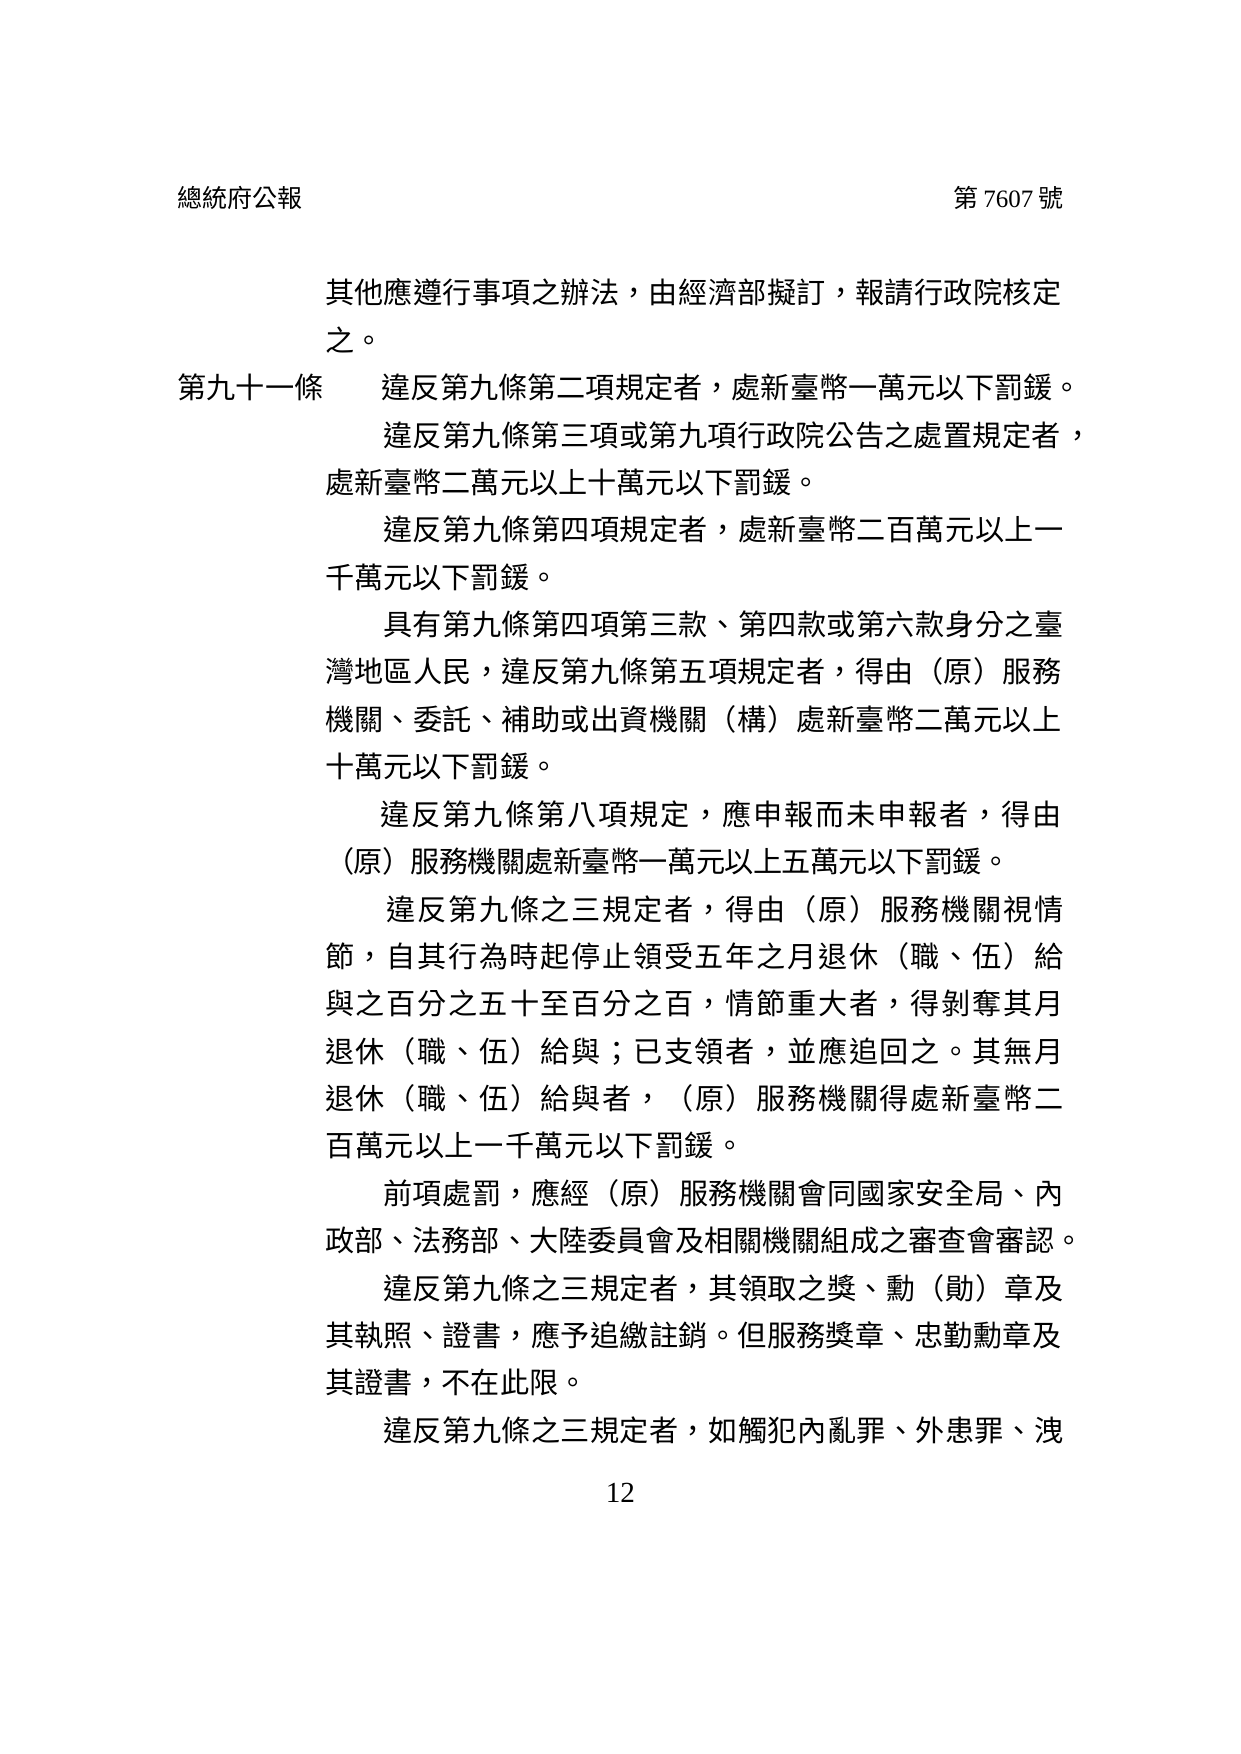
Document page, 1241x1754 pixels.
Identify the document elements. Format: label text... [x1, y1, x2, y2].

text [325, 1403, 1063, 1451]
text 第九十一條 違反第九條第二項規定者，處新臺幣一萬元以下罰鍰。 [177, 361, 1063, 408]
text 違反第九條第四項規定者，處新臺幣二百萬元以上一千萬元以下罰鍰。 [325, 503, 1063, 598]
text 違反第九條第八項規定，應申報而未申報者，得由（原）服務機關處新臺幣一萬元以上五萬元以下罰鍰。 [325, 787, 1063, 882]
text 違反第九條之三規定者，得由（原）服務機關視情節，自其行為時起停止領受五年之月退休（職、伍）給與之百分之五十至百分之百，情節重大者，得剝奪其月退休（職、伍）給與；已支領者，並應追回之。其無月退休（職、伍）給與者，（原）服務機關得處新臺幣二百萬元以上一千萬元以下罰鍰。 [325, 882, 1063, 1166]
text 違反第九條第三項或第九項行政院公告之處置規定者，處新臺幣二萬元以上十萬元以下罰鍰。 [325, 408, 1063, 503]
text 具有第九條第四項第三款、第四款或第六款身分之臺灣地區人民，違反第九條第五項規定者，得由（原）服務機關、委託、補助或出資機關（構）處新臺幣二萬元以上十萬元以下罰鍰。 [325, 598, 1063, 787]
text 前項處罰，應經（原）服務機關會同國家安全局、內政部、法務部、大陸委員會及相關機關組成之審查會審認。 [325, 1166, 1063, 1261]
text 違反第九條之三規定者，其領取之獎、勳（勛）章及其執照、證書，應予追繳註銷。但服務獎章、忠勤勳章及其證書，不在此限。 [325, 1261, 1063, 1403]
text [325, 266, 1063, 361]
